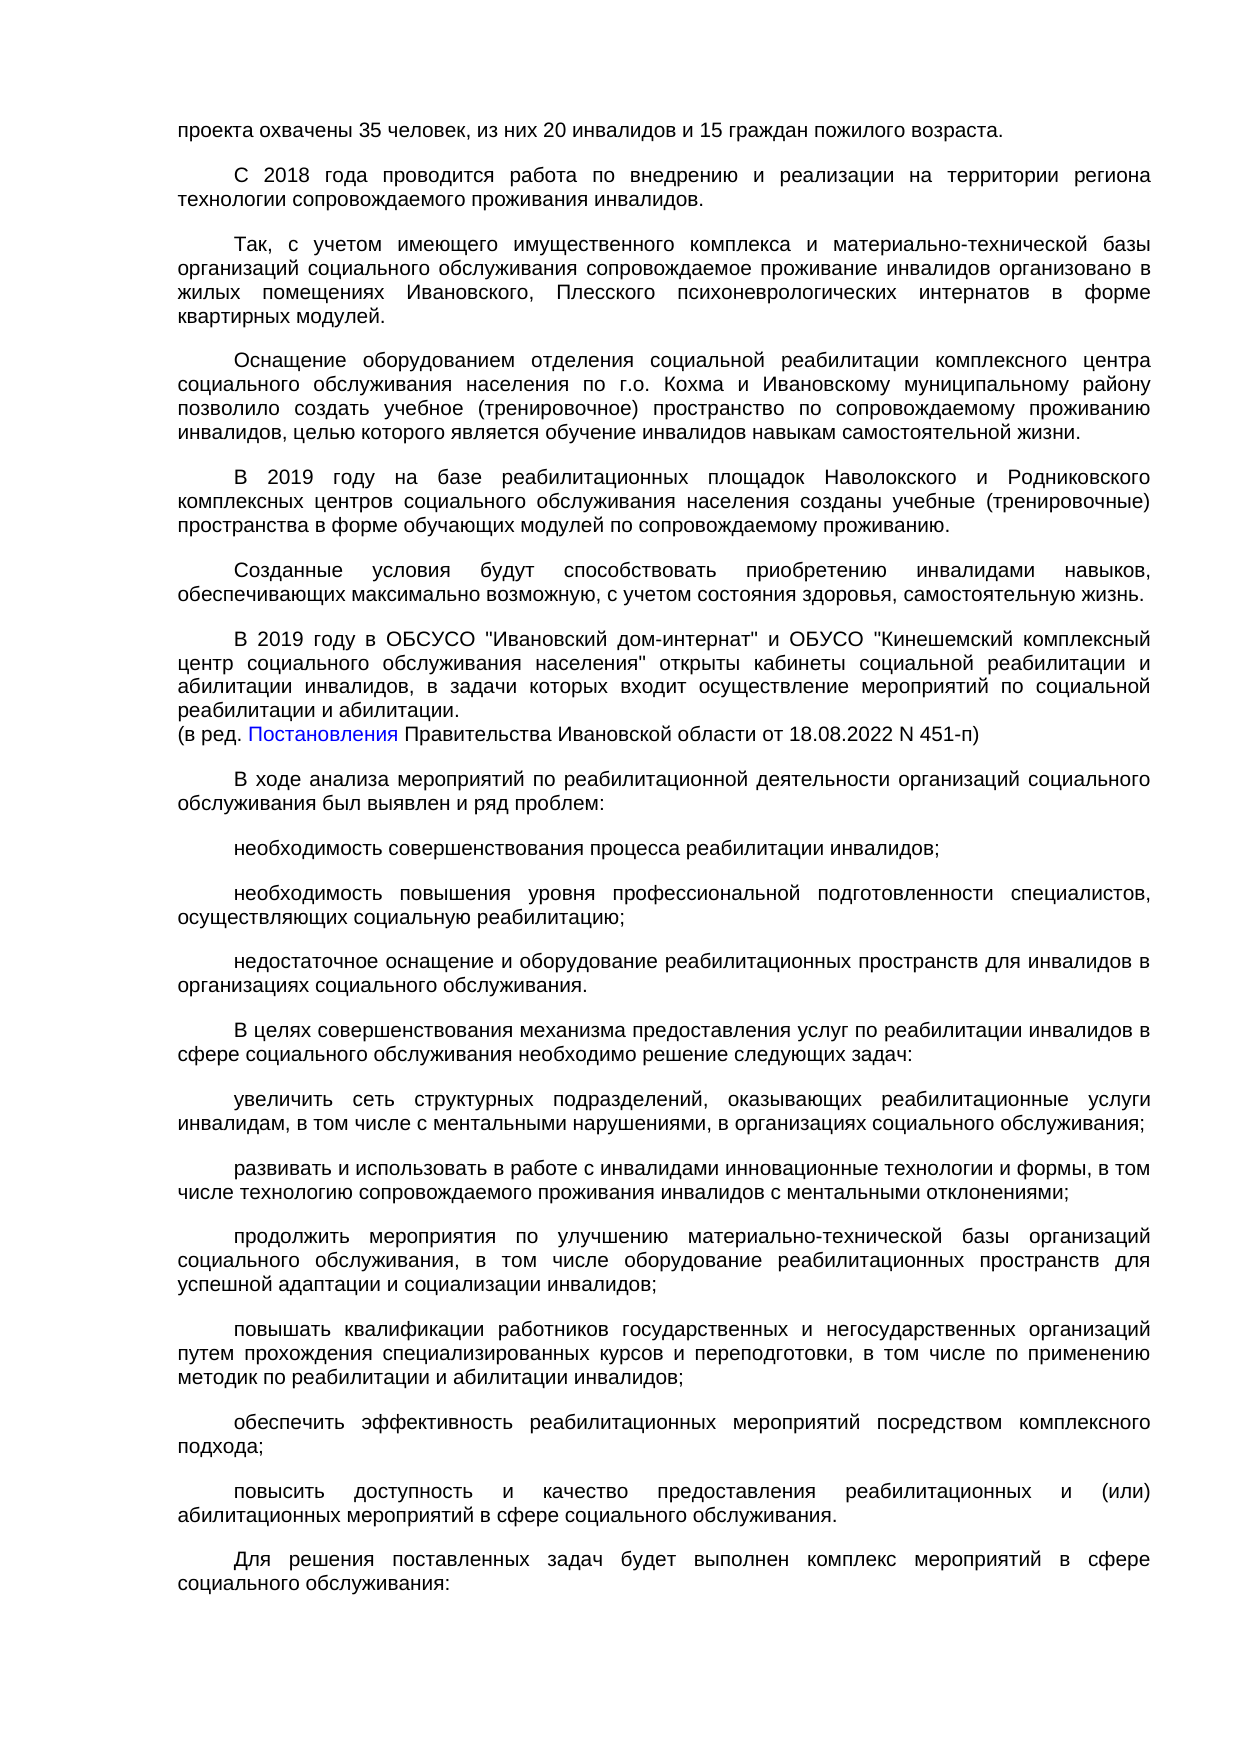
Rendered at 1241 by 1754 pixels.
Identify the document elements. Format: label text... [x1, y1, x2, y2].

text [177, 118, 1152, 142]
text продолжить мероприятия по улучшению материально-технической базы организаций социального обслуживания, в том числе оборудование реабилитационных пространств для успешной адаптации и социализации инвалидов; [177, 1224, 1152, 1296]
text (в ред. Постановления Правительства Ивановской области от 18.08.2022 N 451-п) [177, 722, 1152, 746]
text В целях совершенствования механизма предоставления услуг по реабилитации инвалидов в сфере социального обслуживания необходимо решение следующих задач: [177, 1018, 1152, 1066]
text Созданные условия будут способствовать приобретению инвалидами навыков, обеспечивающих максимально возможную, с учетом состояния здоровья, самостоятельную жизнь. [177, 558, 1152, 606]
text увеличить сеть структурных подразделений, оказывающих реабилитационные услуги инвалидам, в том числе с ментальными нарушениями, в организациях социального обслуживания; [177, 1087, 1152, 1135]
text недостаточное оснащение и оборудование реабилитационных пространств для инвалидов в организациях социального обслуживания. [177, 949, 1152, 997]
text С 2018 года проводится работа по внедрению и реализации на территории региона технологии сопровождаемого проживания инвалидов. [177, 163, 1152, 211]
text развивать и использовать в работе с инвалидами инновационные технологии и формы, в том числе технологию сопровождаемого проживания инвалидов с ментальными отклонениями; [177, 1156, 1152, 1203]
text Оснащение оборудованием отделения социальной реабилитации комплексного центра социального обслуживания населения по г.о. Кохма и Ивановскому муниципальному району позволило создать учебное (тренировочное) пространство по сопровождаемому проживанию инвалидов, целью которого является обучение инвалидов навыкам самостоятельной жизни. [177, 348, 1152, 444]
text Для решения поставленных задач будет выполнен комплекс мероприятий в сфере социального обслуживания: [177, 1547, 1152, 1595]
text обеспечить эффективность реабилитационных мероприятий посредством комплексного подхода; [177, 1410, 1152, 1458]
text В ходе анализа мероприятий по реабилитационной деятельности организаций социального обслуживания был выявлен и ряд проблем: [177, 767, 1152, 815]
text Так, с учетом имеющего имущественного комплекса и материально-технической базы организаций социального обслуживания сопровождаемое проживание инвалидов организовано в жилых помещениях Ивановского, Плесского психоневрологических интернатов в форме квартирных модулей. [177, 232, 1152, 327]
text В 2019 году на базе реабилитационных площадок Наволокского и Родниковского комплексных центров социального обслуживания населения созданы учебные (тренировочные) пространства в форме обучающих модулей по сопровождаемому проживанию. [177, 465, 1152, 537]
text необходимость совершенствования процесса реабилитации инвалидов; [177, 836, 1152, 860]
text повышать квалификации работников государственных и негосударственных организаций путем прохождения специализированных курсов и переподготовки, в том числе по применению методик по реабилитации и абилитации инвалидов; [177, 1317, 1152, 1389]
text повысить доступность и качество предоставления реабилитационных и (или) абилитационных мероприятий в сфере социального обслуживания. [177, 1478, 1152, 1526]
text В 2019 году в ОБСУСО "Ивановский дом-интернат" и ОБУСО "Кинешемский комплексный центр социального обслуживания населения" открыты кабинеты социальной реабилитации и абилитации инвалидов, в задачи которых входит осуществление мероприятий по социальной реабилитации и абилитации. [177, 626, 1152, 722]
text необходимость повышения уровня профессиональной подготовленности специалистов, осуществляющих социальную реабилитацию; [177, 881, 1152, 928]
